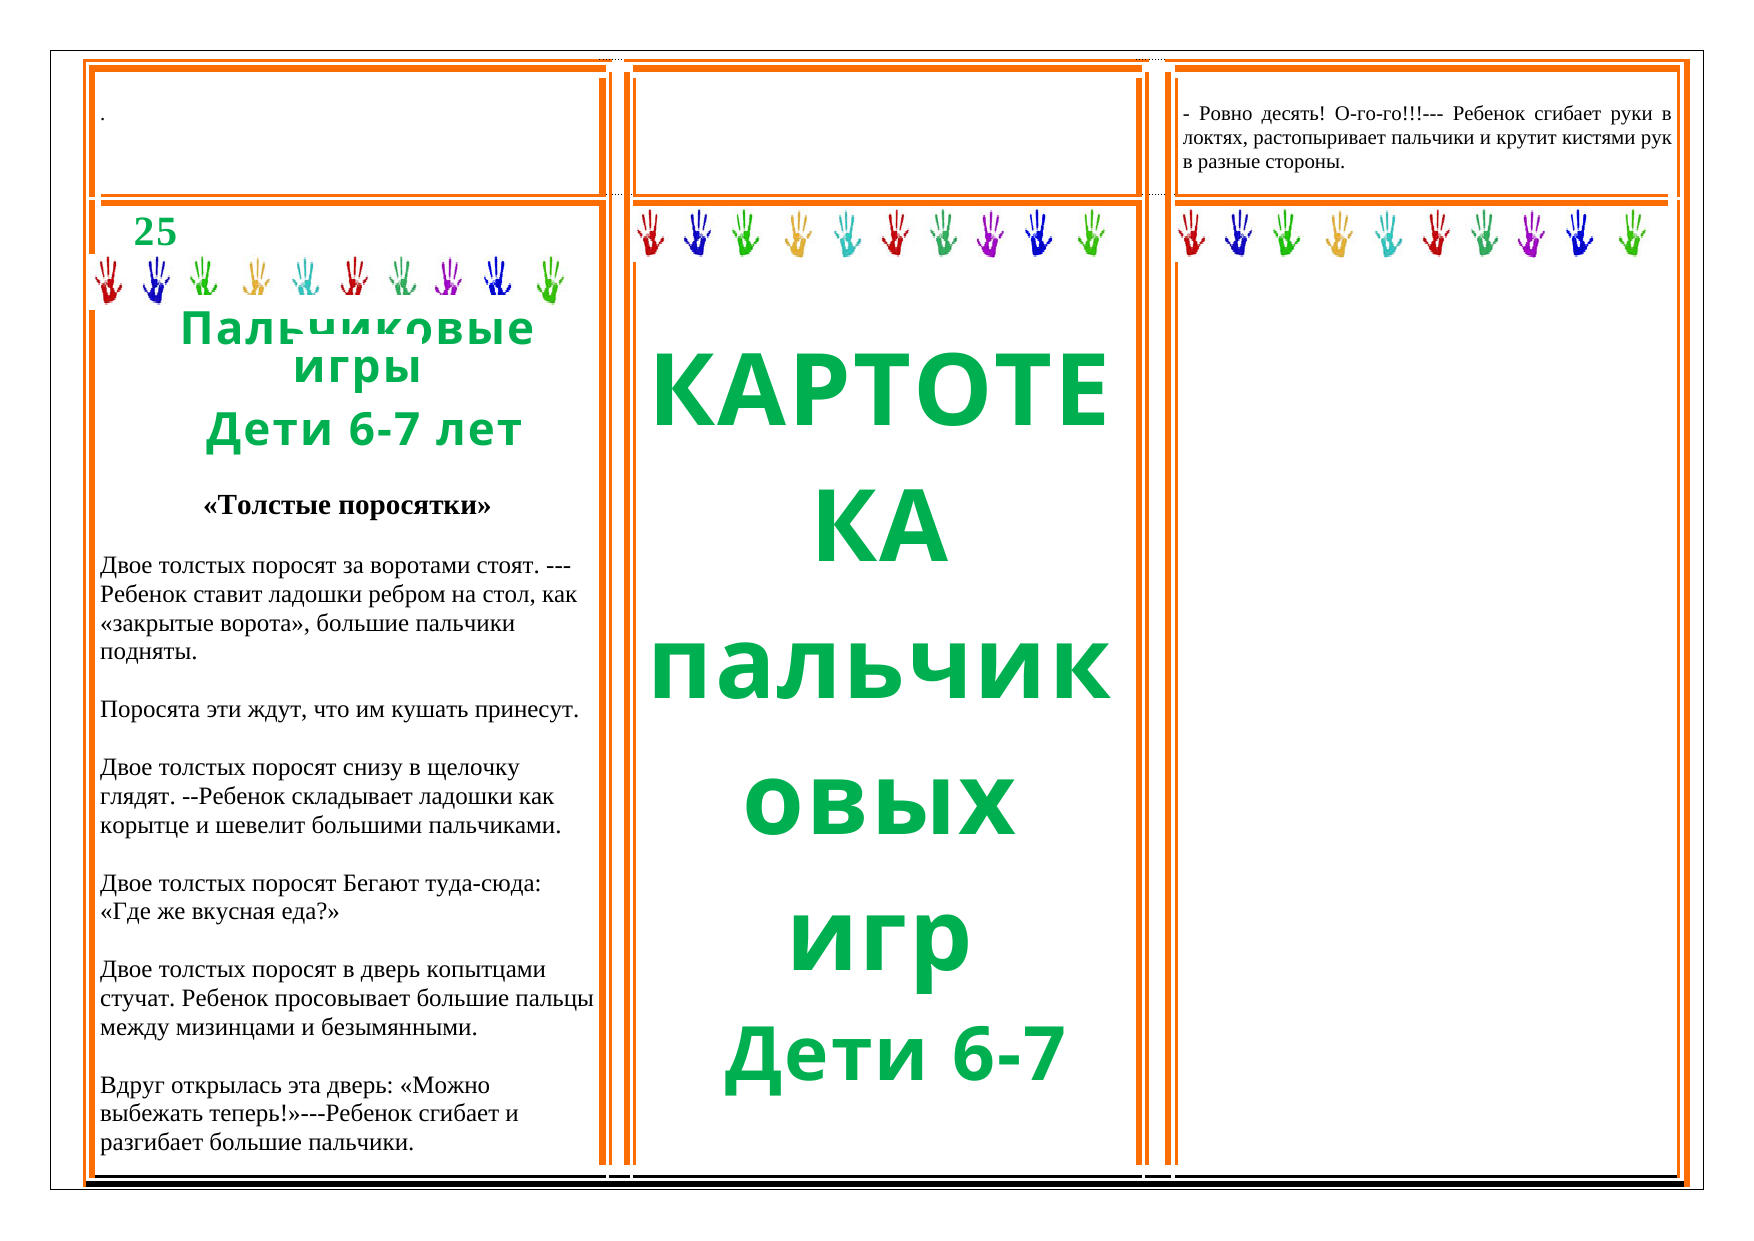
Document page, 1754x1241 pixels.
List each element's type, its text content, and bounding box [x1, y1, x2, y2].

table_cell [1171, 194, 1683, 1174]
picture [88, 254, 571, 310]
table_cell [606, 194, 630, 1174]
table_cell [95, 206, 606, 1174]
table_cell [1142, 59, 1171, 194]
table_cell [1171, 62, 1683, 194]
picture [1171, 206, 1653, 262]
picture [630, 206, 1112, 262]
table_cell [95, 72, 606, 194]
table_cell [630, 206, 1142, 1174]
table_cell [1142, 194, 1171, 1174]
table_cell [630, 62, 1142, 194]
table_cell [606, 59, 630, 194]
